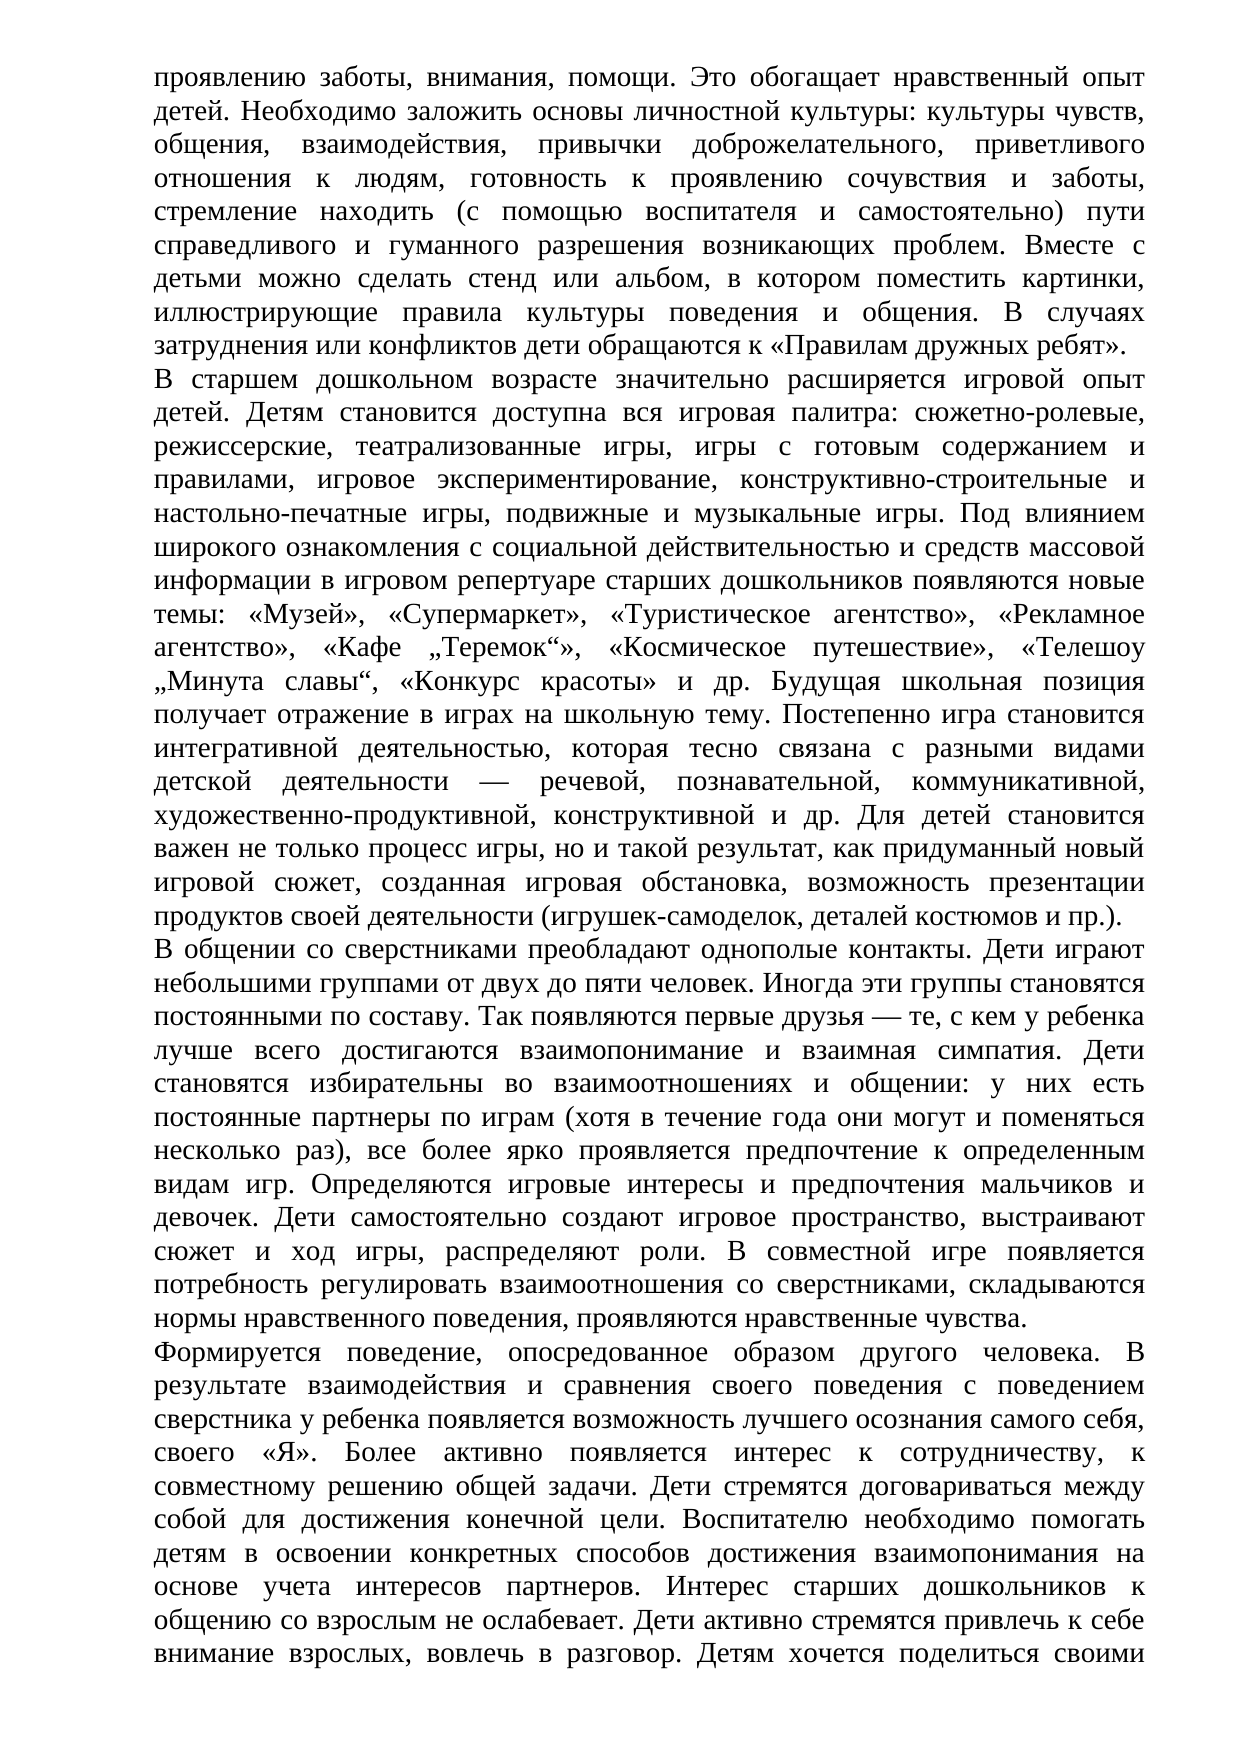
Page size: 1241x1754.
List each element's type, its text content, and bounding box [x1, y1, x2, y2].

text В старшем дошкольном возрасте значительно расширяется игровой опыт детей. Детям становится доступна вся игровая палитра: сюжетно-ролевые, режиссерские, театрализованные игры, игры с готовым содержанием и правилами, игровое экспериментирование, конструктивно-строительные и настольно-печатные игры, подвижные и музыкальные игры. Под влиянием широкого ознакомления с социальной действительностью и средств массовой информации в игровом репертуаре старших дошкольников появляются новые темы: «Музей», «Супермаркет», «Туристическое агентство», «Рекламное агентство», «Кафе „Теремок“», «Космическое путешествие», «Телешоу „Минута славы“, «Конкурс красоты» и др. Будущая школьная позиция получает отражение в играх на школьную тему. Постепенно игра становится интегративной деятельностью, которая тесно связана с разными видами детской деятельности — речевой, познавательной, коммуникативной, художественно-продуктивной, конструктивной и др. Для детей становится важен не только процесс игры, но и такой результат, как придуманный новый игровой сюжет, созданная игровая обстановка, возможность презентации продуктов своей деятельности (игрушек-самоделок, деталей костюмов и пр.). [154, 361, 1146, 931]
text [154, 1334, 1146, 1669]
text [154, 59, 1146, 361]
text В общении со сверстниками преобладают однополые контакты. Дети играют небольшими группами от двух до пяти человек. Иногда эти группы становятся постоянными по составу. Так появляются первые друзья — те, с кем у ребенка лучше всего достигаются взаимопонимание и взаимная симпатия. Дети становятся избирательны во взаимоотношениях и общении: у них есть постоянные партнеры по играм (хотя в течение года они могут и поменяться несколько раз), все более ярко проявляется предпочтение к определенным видам игр. Определяются игровые интересы и предпочтения мальчиков и девочек. Дети самостоятельно создают игровое пространство, выстраивают сюжет и ход игры, распределяют роли. В совместной игре появляется потребность регулировать взаимоотношения со сверстниками, складываются нормы нравственного поведения, проявляются нравственные чувства. [154, 931, 1146, 1334]
